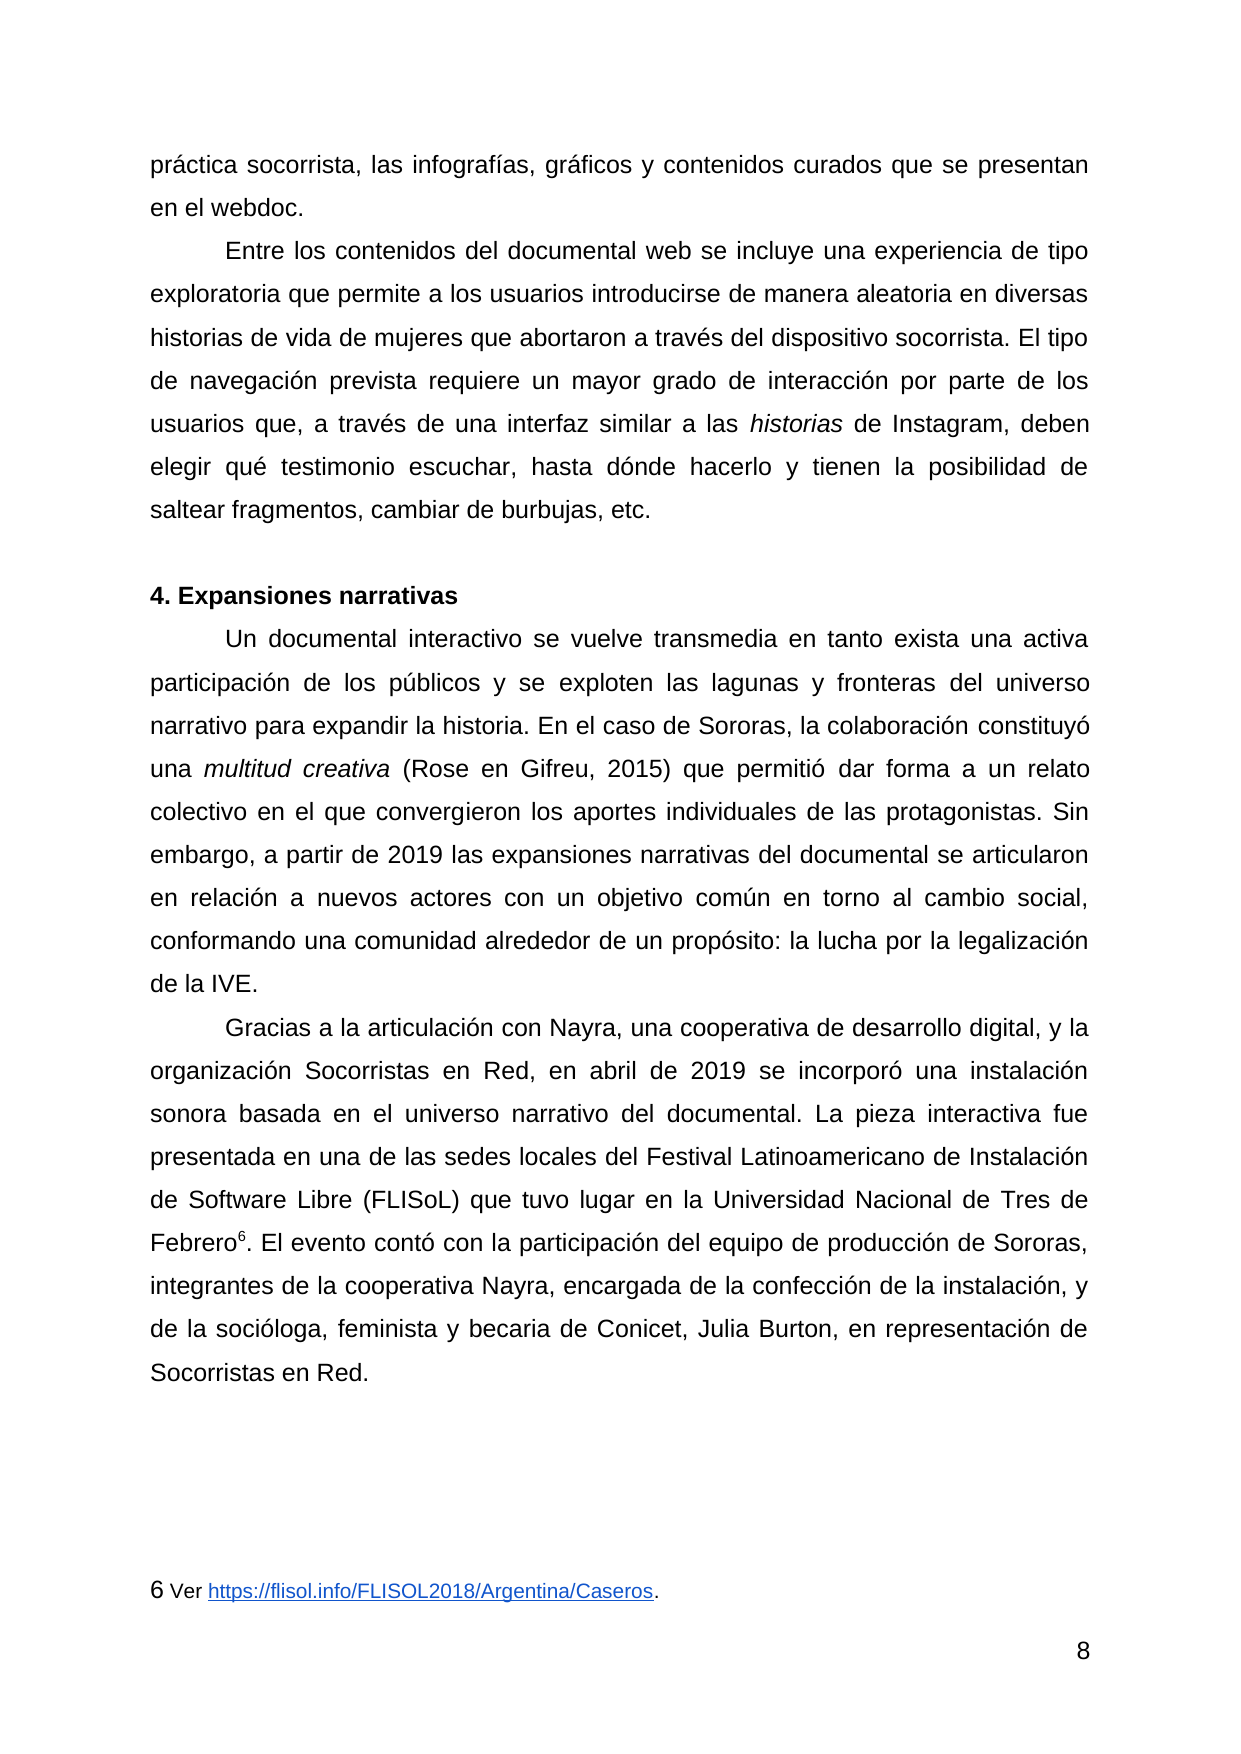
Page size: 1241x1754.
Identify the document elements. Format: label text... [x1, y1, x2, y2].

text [150, 150, 1090, 222]
text Entre los contenidos del documental web se incluye una experiencia de tipo exploratoria que permite a los usuarios introducirse de manera aleatoria en diversas historias de vida de mujeres que abortaron a través del dispositivo socorrista. El tipo de navegación prevista requiere un mayor grado de interacción por parte de los usuarios que, a través de una interfaz similar a las historias de Instagram, deben elegir qué testimonio escuchar, hasta dónde hacerlo y tienen la posibilidad de saltear fragmentos, cambiar de burbujas, etc. [150, 236, 1090, 524]
text Un documental interactivo se vuelve transmedia en tanto exista una activa participación de los públicos y se exploten las lagunas y fronteras del universo narrativo para expandir la historia. En el caso de Sororas, la colaboración constituyó una multitud creativa (Rose en Gifreu, 2015) que permitió dar forma a un relato colectivo en el que convergieron los aportes individuales de las protagonistas. Sin embargo, a partir de 2019 las expansiones narrativas del documental se articularon en relación a nuevos actores con un objetivo común en torno al cambio social, conformando una comunidad alrededor de un propósito: la lucha por la legalización de la IVE. [150, 624, 1090, 998]
subtitle 4. Expansiones narrativas [150, 581, 1090, 610]
text Gracias a la articulación con Nayra, una cooperativa de desarrollo digital, y la organización Socorristas en Red, en abril de 2019 se incorporó una instalación sonora basada en el universo narrativo del documental. La pieza interactiva fue presentada en una de las sedes locales del Festival Latinoamericano de Instalación de Software Libre (FLISoL) que tuvo lugar en la Universidad Nacional de Tres de Febrero. El evento contó con la participación del equipo de producción de Sororas, integrantes de la cooperativa Nayra, encargada de la confección de la instalación, y de la socióloga, feminista y becaria de Conicet, Julia Burton, en representación de Socorristas en Red. [150, 1012, 1090, 1386]
